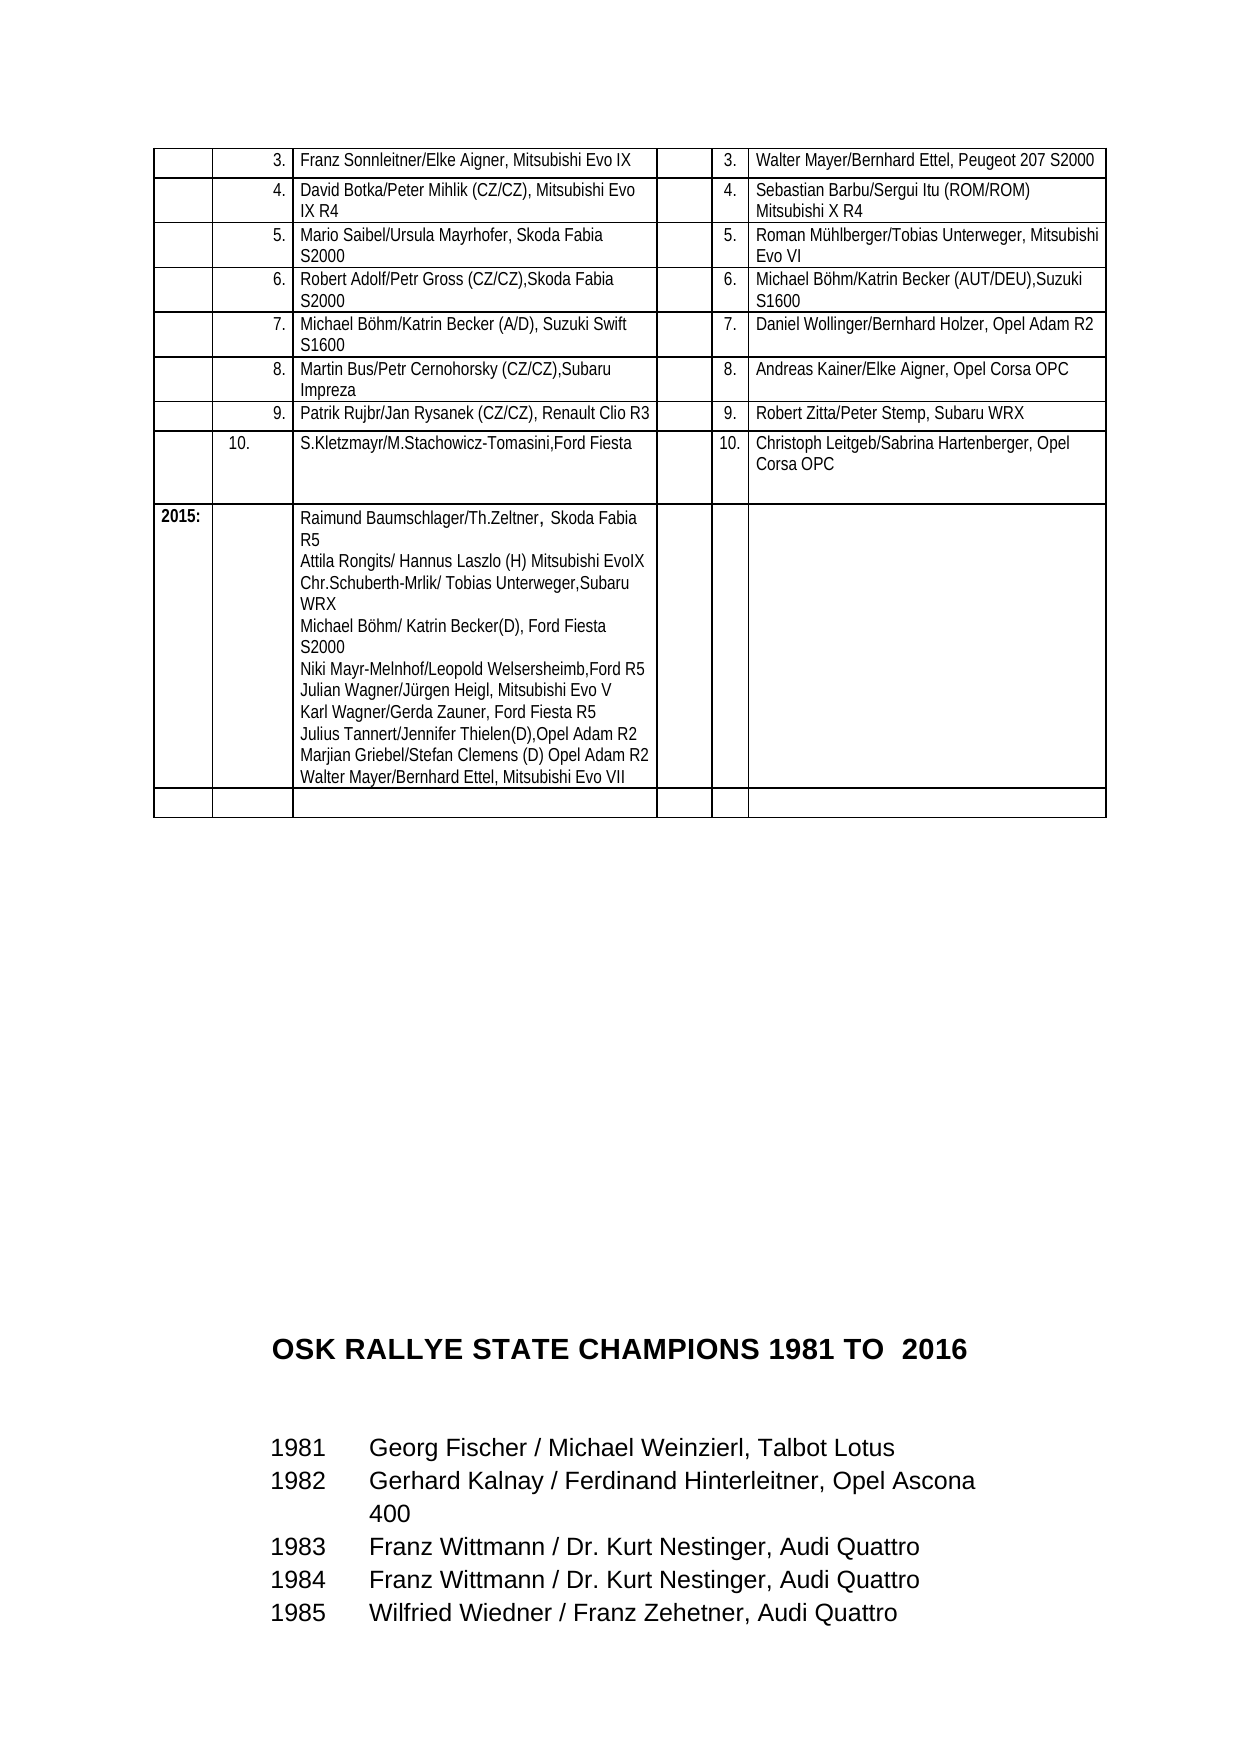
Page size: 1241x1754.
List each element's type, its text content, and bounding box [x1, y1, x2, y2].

table_cell [713, 505, 748, 787]
text 1984 Franz Wittmann / Dr. Kurt Nestinger, Audi Quattro [148, 1565, 1093, 1594]
table_cell [155, 358, 212, 401]
table_cell [658, 358, 711, 401]
table_cell 8. [713, 358, 748, 401]
table_cell Martin Bus/Petr Cernohorsky (CZ/CZ),Subaru Impreza [294, 358, 656, 401]
table_cell 5. [713, 223, 748, 267]
table_cell 5. [213, 223, 292, 267]
text OSK RALLYE STATE CHAMPIONS 1981 TO 2016 [148, 1332, 1093, 1366]
table_cell Sebastian Barbu/Sergui Itu (ROM/ROM) Mitsubishi X R4 [749, 179, 1105, 222]
table_cell [658, 223, 711, 267]
table_cell [155, 313, 212, 356]
table_cell [658, 402, 711, 430]
table_cell Michael Böhm/Katrin Becker (A/D), Suzuki Swift S1600 [294, 313, 656, 356]
text 400 [148, 1499, 1093, 1528]
table_cell Raimund Baumschlager/Th.Zeltner, Skoda Fabia R5 Attila Rongits/ Hannus Laszlo (H) Mitsubishi EvoIX Chr.Schuberth-Mrlik/ Tobias Unterweger,Subaru WRX Michael Böhm/ Katrin Becker(D), Ford Fiesta S2000 Niki Mayr-Melnhof/Leopold Welsersheimb,Ford R5 Julian Wagner/Jürgen Heigl, Mitsubishi Evo V Karl Wagner/Gerda Zauner, Ford Fiesta R5 Julius Tannert/Jennifer Thielen(D),Opel Adam R2 Marjian Griebel/Stefan Clemens (D) Opel Adam R2 Walter Mayer/Bernhard Ettel, Mitsubishi Evo VII [294, 505, 656, 787]
table_cell 10. [213, 432, 292, 503]
table_cell 6. [713, 268, 748, 311]
table_cell Robert Adolf/Petr Gross (CZ/CZ),Skoda Fabia S2000 [294, 268, 656, 311]
table_cell [658, 505, 711, 787]
table_cell 7. [713, 313, 748, 356]
table_cell [155, 432, 212, 503]
table_cell 9. [213, 402, 292, 430]
table_cell Walter Mayer/Bernhard Ettel, Peugeot 207 S2000 [749, 149, 1105, 177]
table_cell Andreas Kainer/Elke Aigner, Opel Corsa OPC [749, 358, 1105, 401]
table_cell Robert Zitta/Peter Stemp, Subaru WRX [749, 402, 1105, 430]
table_cell [213, 789, 292, 817]
text 1983 Franz Wittmann / Dr. Kurt Nestinger, Audi Quattro [148, 1532, 1093, 1561]
table_cell 6. [213, 268, 292, 311]
table_cell [155, 149, 212, 177]
table_cell [749, 789, 1105, 817]
table_cell David Botka/Peter Mihlik (CZ/CZ), Mitsubishi Evo IX R4 [294, 179, 656, 222]
table_cell [658, 432, 711, 503]
text 1981 Georg Fischer / Michael Weinzierl, Talbot Lotus [148, 1433, 1093, 1462]
table_cell [658, 149, 711, 177]
table_cell [155, 179, 212, 222]
table_cell [658, 179, 711, 222]
table_cell [713, 789, 748, 817]
table_cell [294, 789, 656, 817]
table_cell [658, 789, 711, 817]
table_cell Christoph Leitgeb/Sabrina Hartenberger, Opel Corsa OPC [749, 432, 1105, 503]
table_cell [155, 223, 212, 267]
table_cell Roman Mühlberger/Tobias Unterweger, Mitsubishi Evo VI [749, 223, 1105, 267]
table_cell Daniel Wollinger/Bernhard Holzer, Opel Adam R2 [749, 313, 1105, 356]
table_cell S.Kletzmayr/M.Stachowicz-Tomasini,Ford Fiesta [294, 432, 656, 503]
table_cell [213, 505, 292, 787]
table_cell 7. [213, 313, 292, 356]
text 1982 Gerhard Kalnay / Ferdinand Hinterleitner, Opel Ascona [148, 1466, 1093, 1494]
table_cell [155, 402, 212, 430]
table_cell [658, 313, 711, 356]
table_cell 3. [713, 149, 748, 177]
table_cell Patrik Rujbr/Jan Rysanek (CZ/CZ), Renault Clio R3 [294, 402, 656, 430]
table_cell 10. [713, 432, 748, 503]
table_cell 3. [213, 149, 292, 177]
table_cell [155, 789, 212, 817]
table_cell Mario Saibel/Ursula Mayrhofer, Skoda Fabia S2000 [294, 223, 656, 267]
table_cell 4. [213, 179, 292, 222]
table_cell [749, 505, 1105, 787]
table_cell Michael Böhm/Katrin Becker (AUT/DEU),Suzuki S1600 [749, 268, 1105, 311]
table_cell 9. [713, 402, 748, 430]
table_cell Franz Sonnleitner/Elke Aigner, Mitsubishi Evo IX [294, 149, 656, 177]
text 1985 Wilfried Wiedner / Franz Zehetner, Audi Quattro [148, 1598, 1093, 1627]
table_cell 4. [713, 179, 748, 222]
table_cell 8. [213, 358, 292, 401]
table_cell 2015: [155, 505, 212, 787]
table_cell [658, 268, 711, 311]
table_cell [155, 268, 212, 311]
